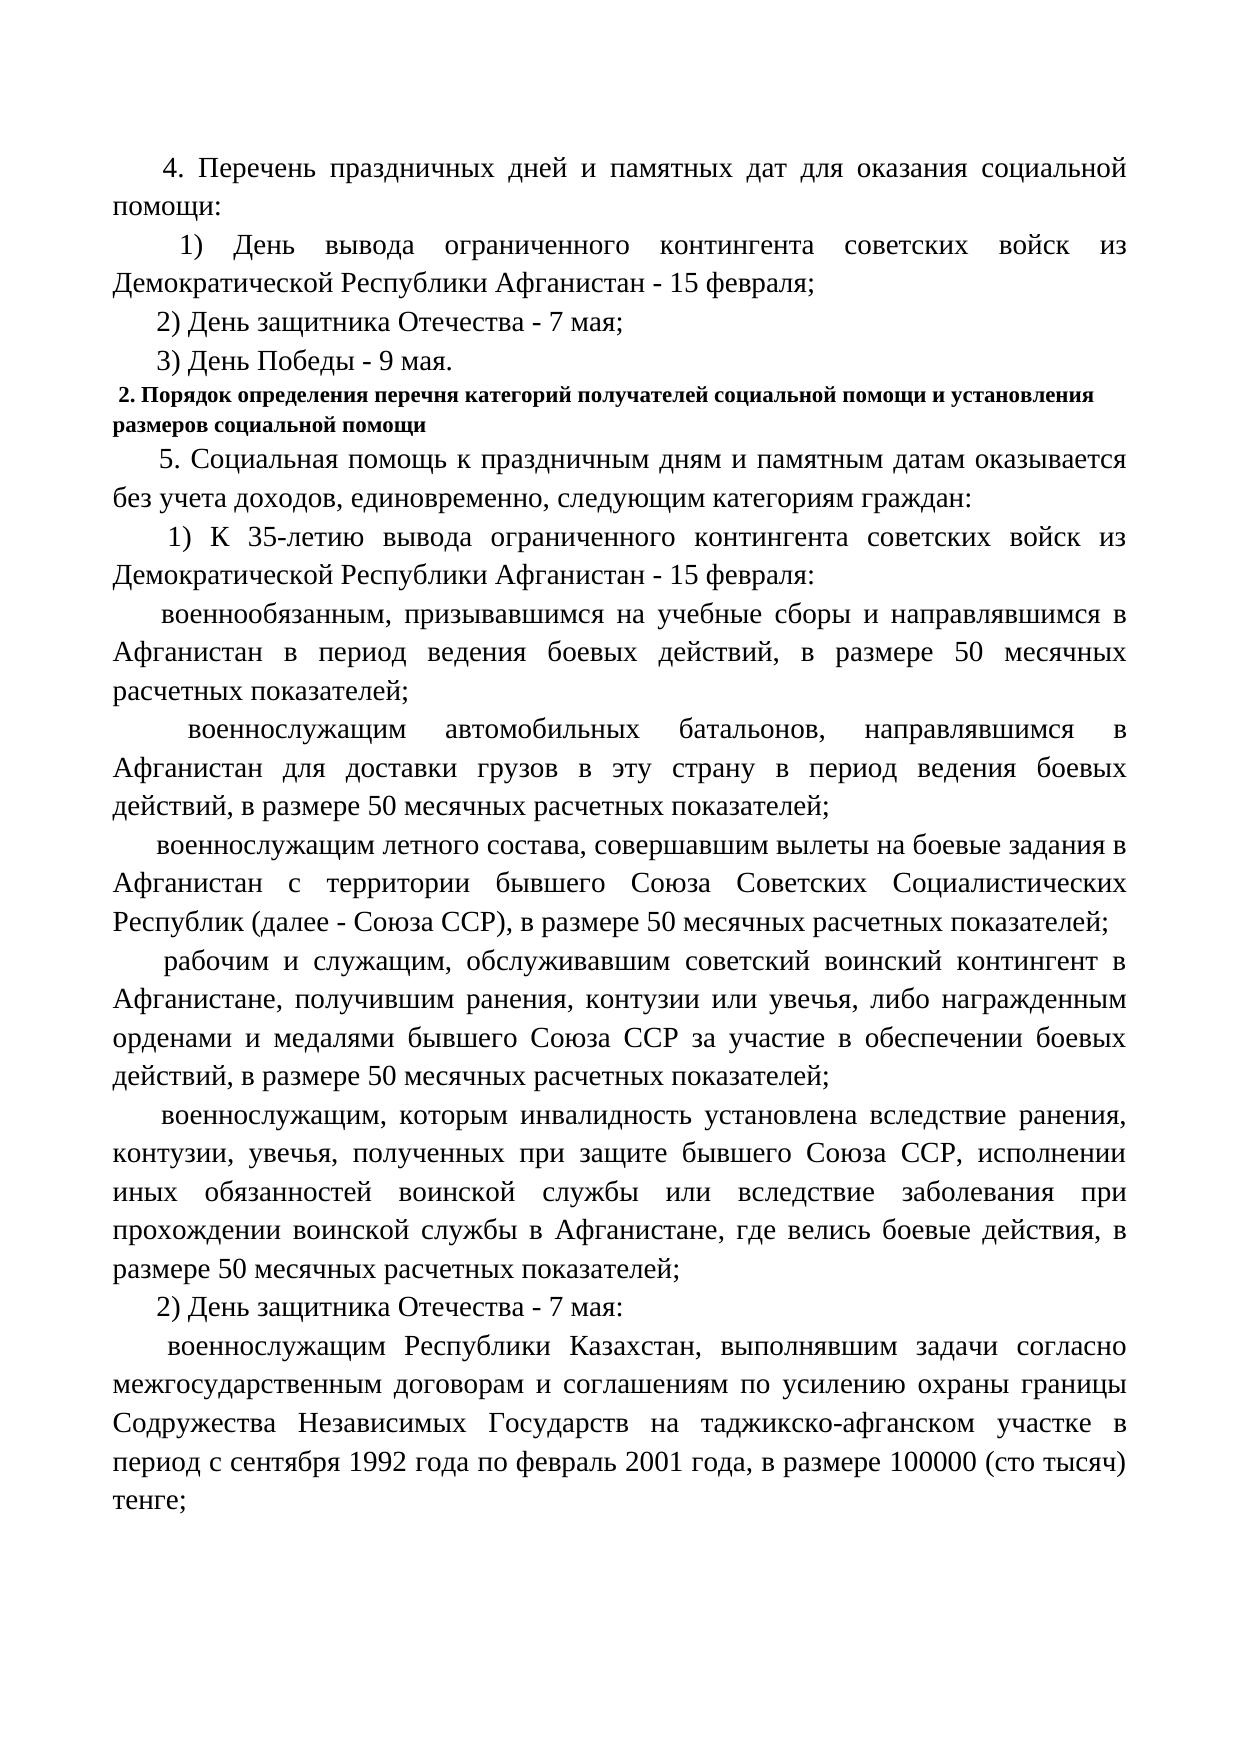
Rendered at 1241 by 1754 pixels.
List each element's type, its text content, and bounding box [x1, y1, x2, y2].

text 2. Порядок определения перечня категорий получателей социальной помощи и установления размеров социальной помощи [112, 381, 1128, 438]
text 1) День вывода ограниченного контингента советских войск из Демократической Республики Афганистан - 15 февраля; [112, 227, 1128, 299]
text военнослужащим автомобильных батальонов, направлявшимся в Афганистан для доставки грузов в эту страну в период ведения боевых действий, в размере 50 месячных расчетных показателей; [112, 711, 1128, 822]
text военнослужащим летного состава, совершавшим вылеты на боевые задания в Афганистан с территории бывшего Союза Советских Социалистических Республик (далее - Союза ССР), в размере 50 месячных расчетных показателей; [112, 827, 1128, 938]
text военнообязанным, призывавшимся на учебные сборы и направлявшимся в Афганистан в период ведения боевых действий, в размере 50 месячных расчетных показателей; [112, 596, 1128, 706]
text военнослужащим Республики Казахстан, выполнявшим задачи согласно межгосударственным договорам и соглашениям по усилению охраны границы Содружества Независимых Государств на таджикско-афганском участке в период с сентября 1992 года по февраль 2001 года, в размере 100000 (сто тысяч) тенге; [112, 1328, 1128, 1516]
text 1) К 35-летию вывода ограниченного контингента советских войск из Демократической Республики Афганистан - 15 февраля: [112, 519, 1128, 591]
text 2) День защитника Отечества - 7 мая: [112, 1289, 1128, 1323]
text военнослужащим, которым инвалидность установлена вследствие ранения, контузии, увечья, полученных при защите бывшего Союза ССР, исполнении иных обязанностей воинской службы или вследствие заболевания при прохождении воинской службы в Афганистане, где велись боевые действия, в размере 50 месячных расчетных показателей; [112, 1097, 1128, 1284]
text 3) День Победы - 9 мая. [112, 343, 1128, 376]
text рабочим и служащим, обслуживавшим советский воинский контингент в Афганистане, получившим ранения, контузии или увечья, либо награжденным орденами и медалями бывшего Союза ССР за участие в обеспечении боевых действий, в размере 50 месячных расчетных показателей; [112, 943, 1128, 1092]
text 4. Перечень праздничных дней и памятных дат для оказания социальной помощи: [112, 150, 1128, 222]
text 5. Социальная помощь к праздничным дням и памятным датам оказывается без учета доходов, единовременно, следующим категориям граждан: [112, 442, 1128, 514]
text 2) День защитника Отечества - 7 мая; [112, 304, 1128, 338]
